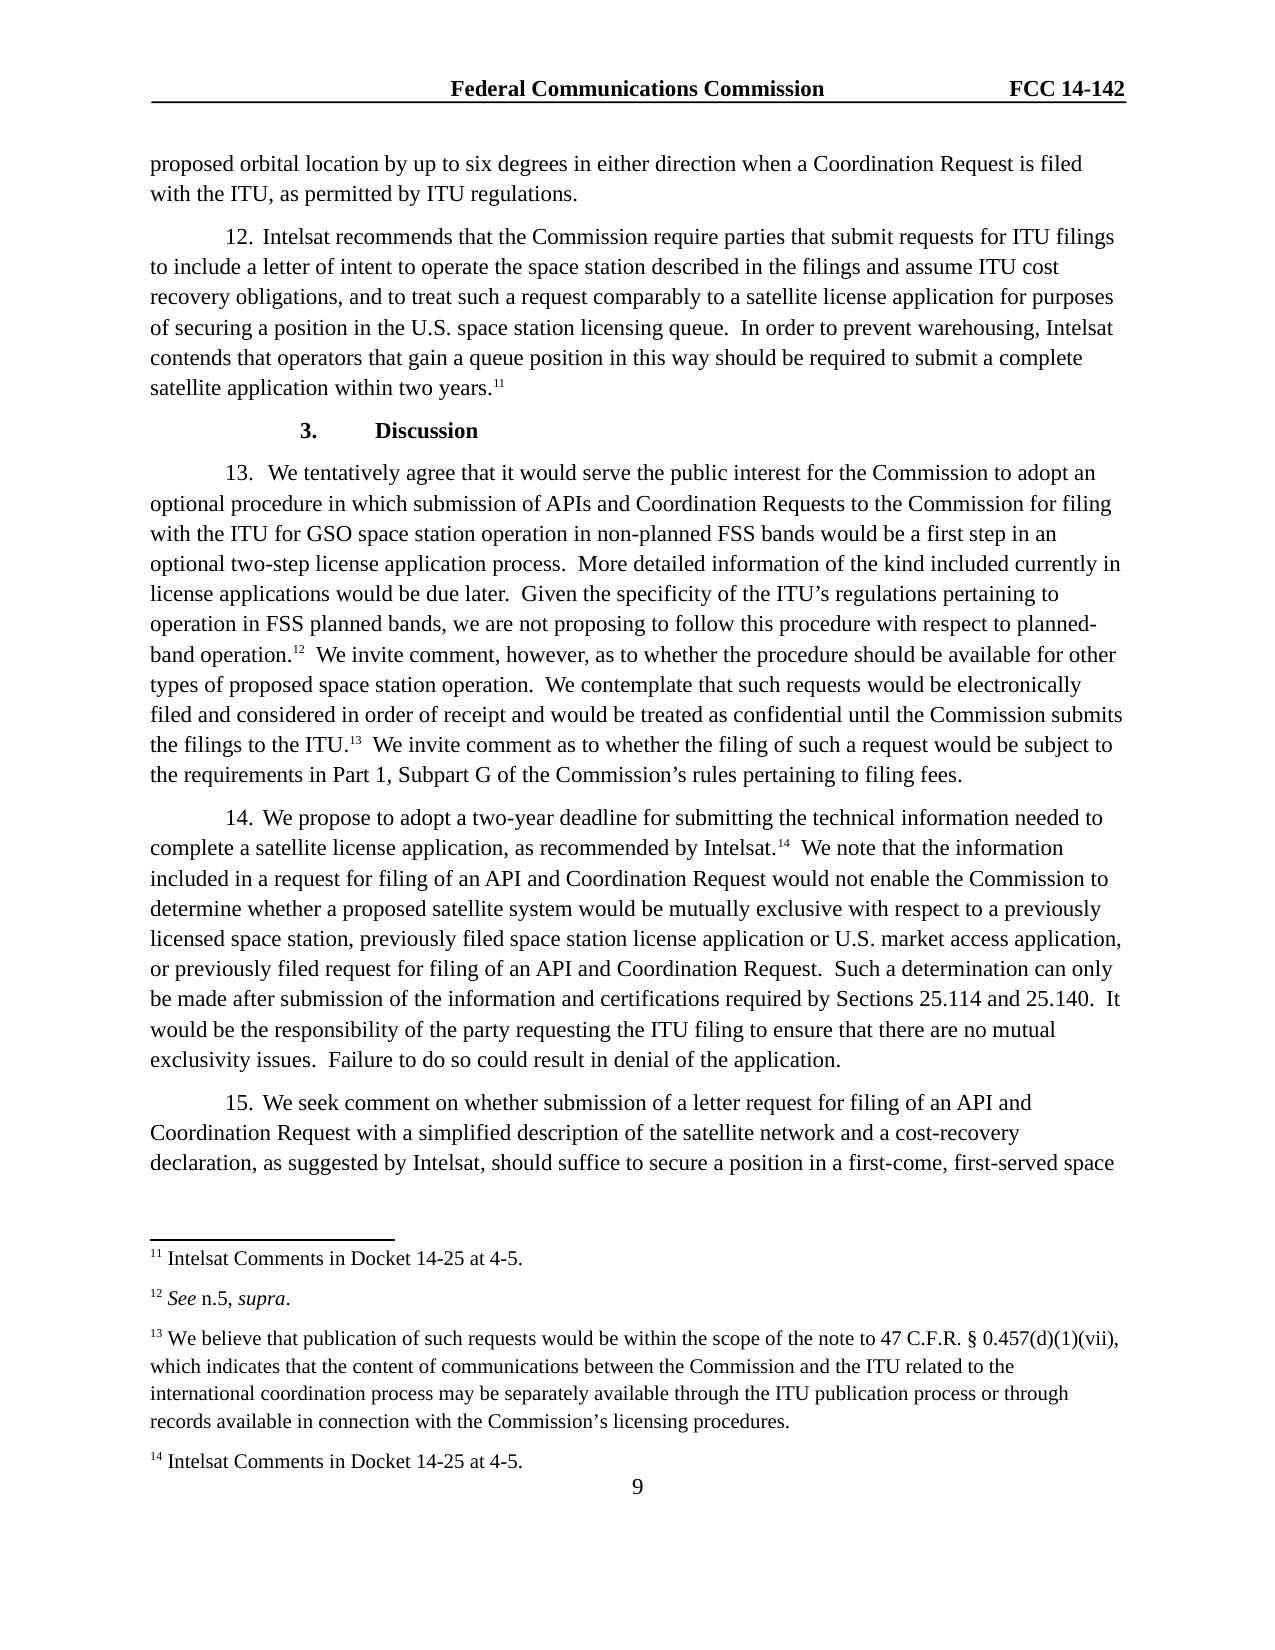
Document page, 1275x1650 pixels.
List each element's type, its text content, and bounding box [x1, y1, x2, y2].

text Intelsat recommends that the Commission require parties that submit requests for ITU filings to include a letter of intent to operate the space station described in the filings and assume ITU cost recovery obligations, and to treat such a request comparably to a satellite license application for purposes of securing a position in the U.S. space station licensing queue. In order to prevent warehousing, Intelsat contends that operators that gain a queue position in this way should be required to submit a complete satellite application within two years. [150, 223, 1125, 400]
text We tentatively agree that it would serve the public interest for the Commission to adopt an optional procedure in which submission of APIs and Coordination Requests to the Commission for filing with the ITU for GSO space station operation in non-planned FSS bands would be a first step in an optional two-step license application process. More detailed information of the kind included currently in license applications would be due later. Given the specificity of the ITU’s regulations pertaining to operation in FSS planned bands, we are not proposing to follow this procedure with respect to planned-band operation. We invite comment, however, as to whether the procedure should be available for other types of proposed space station operation. We contemplate that such requests would be electronically filed and considered in order of receipt and would be treated as confidential until the Commission submits the filings to the ITU. We invite comment as to whether the filing of such a request would be subject to the requirements in Part 1, Subpart G of the Commission’s rules pertaining to filing fees. [150, 459, 1125, 788]
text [150, 1088, 1125, 1175]
subtitle Discussion [300, 417, 1125, 443]
text We propose to adopt a two-year deadline for submitting the technical information needed to complete a satellite license application, as recommended by Intelsat. We note that the information included in a request for filing of an API and Coordination Request would not enable the Commission to determine whether a proposed satellite system would be mutually exclusive with respect to a previously licensed space station, previously filed space station license application or U.S. market access application, or previously filed request for filing of an API and Coordination Request. Such a determination can only be made after submission of the information and certifications required by Sections 25.114 and 25.140. It would be the responsibility of the party requesting the ITU filing to ensure that there are no mutual exclusivity issues. Failure to do so could result in denial of the application. [150, 804, 1125, 1072]
text Two commenters address related questions of application priority and warehousing. EchoStar, assuming that a party submitting an advance request for ITU filing would have “first-come first-served” priority over subsequently filed FCC space station applications, contends that to protect against warehousing, such “pre-application registrants” should be required to file a complete FCC application within three months after either: (i) submission of a Coordination Request to the ITU; or (ii) the filing of an alternative expression of interest for the same orbital location with the Commission, whichever occurs later. EchoStar also contends that such “registrants” should be permitted to shift a proposed orbital location by up to six degrees in either direction when a Coordination Request is filed with the ITU, as permitted by ITU regulations. [150, 150, 1125, 207]
